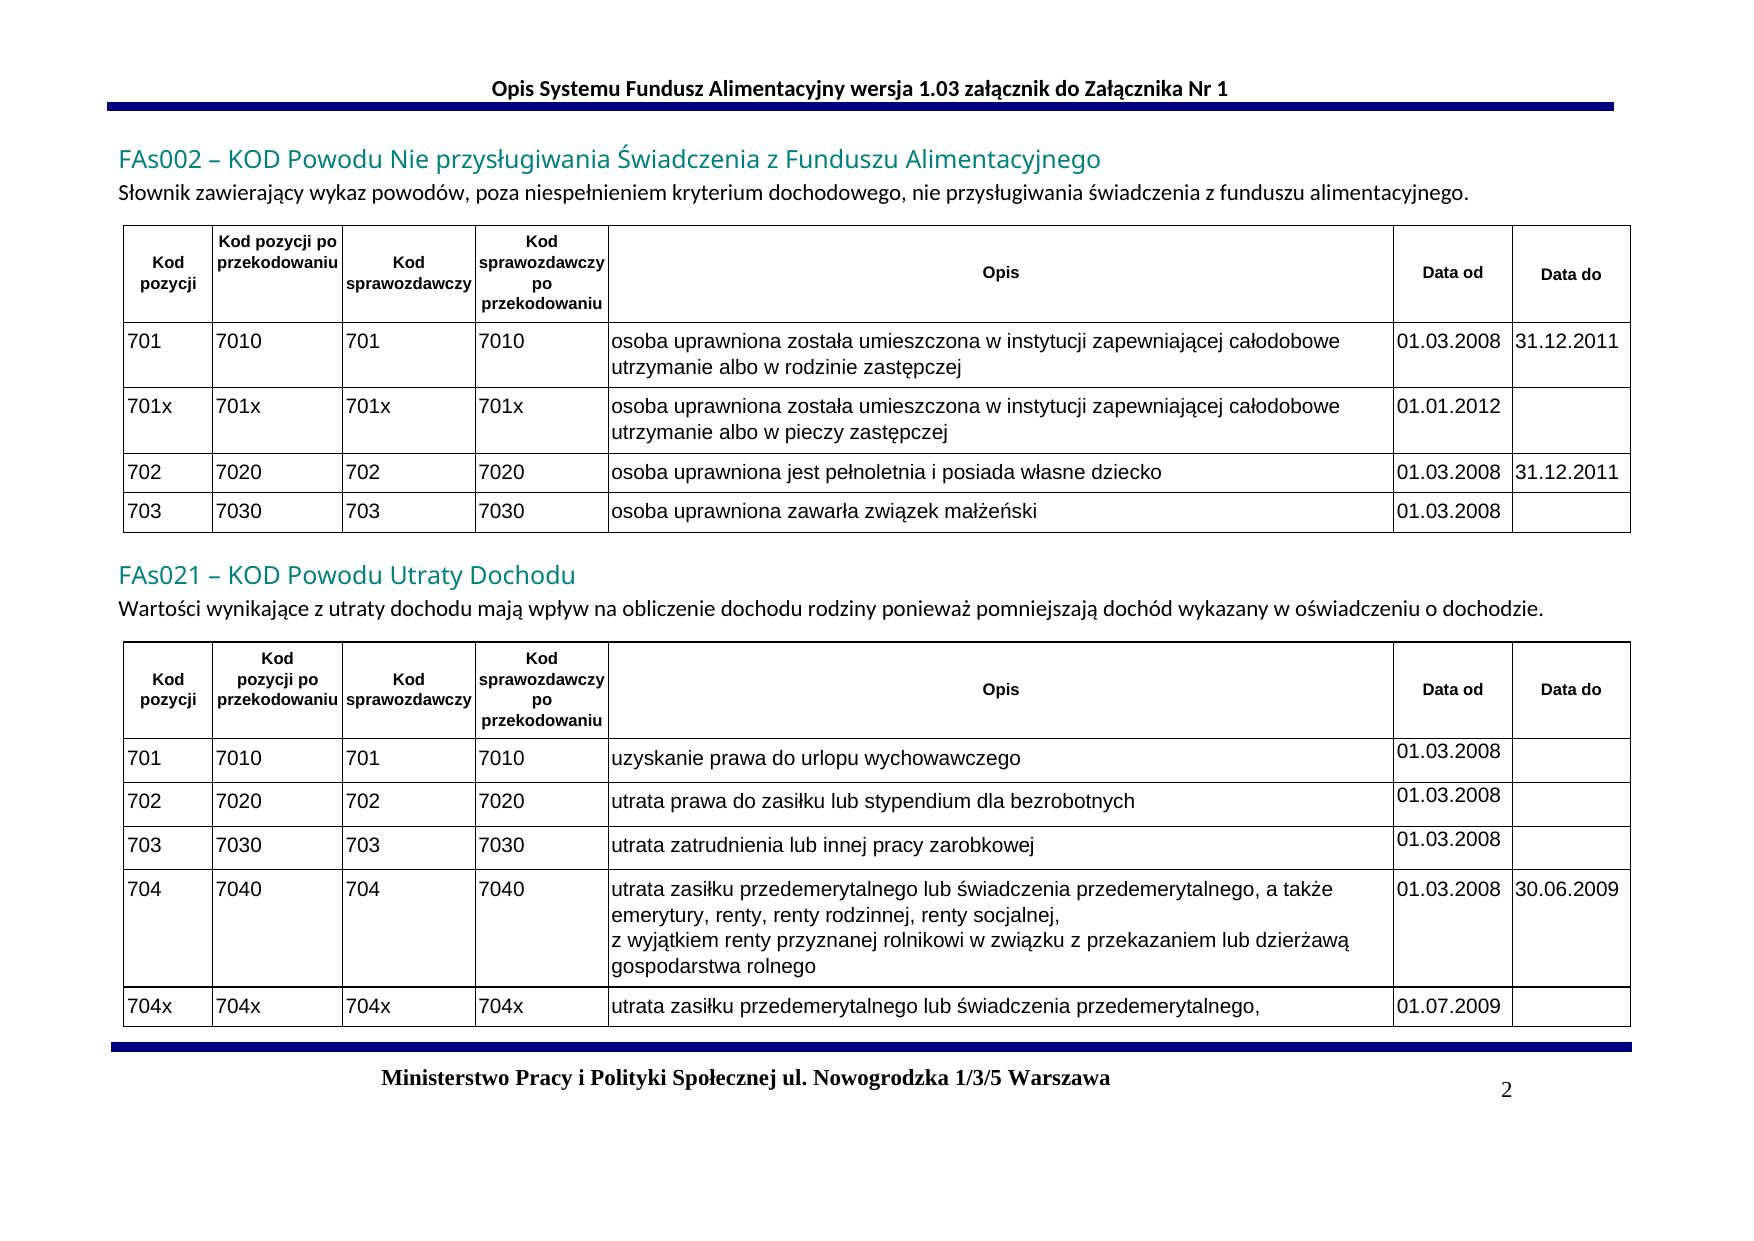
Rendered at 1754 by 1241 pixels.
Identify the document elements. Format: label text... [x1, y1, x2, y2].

table_header Data do [1513, 643, 1630, 738]
table_cell 01.03.2008 [1394, 783, 1512, 826]
table_header Kod pozycji po przekodowaniu [213, 226, 342, 322]
table_cell 704 [124, 870, 212, 986]
table_cell 01.01.2012 [1394, 388, 1512, 452]
table_cell 704x [343, 988, 475, 1026]
table_cell [1513, 827, 1630, 869]
table_cell 01.03.2008 [1394, 323, 1512, 387]
table_cell 704 [343, 870, 475, 986]
table_cell 01.03.2008 [1394, 493, 1512, 532]
table_cell [1513, 988, 1630, 1026]
table_header Kod pozycji po przekodowaniu [213, 643, 342, 738]
table_cell 7040 [476, 870, 608, 986]
table_cell 7020 [213, 783, 342, 826]
table_header Data od [1394, 226, 1512, 322]
table_cell 01.03.2008 [1394, 870, 1512, 986]
table_header Opis [609, 226, 1393, 322]
table_cell 7010 [476, 323, 608, 387]
table_cell [1513, 388, 1630, 452]
table_cell 704x [476, 988, 608, 1026]
table_cell 703 [343, 827, 475, 869]
table_cell osoba uprawniona jest pełnoletnia i posiada własne dziecko [609, 454, 1393, 492]
table_cell 702 [343, 454, 475, 492]
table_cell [609, 988, 1393, 1026]
table_cell osoba uprawniona została umieszczona w instytucji zapewniającej całodobowe utrzymanie albo w pieczy zastępczej [609, 388, 1393, 452]
table_cell 31.12.2011 [1513, 454, 1630, 492]
text Słownik zawierający wykaz powodów, poza niespełnieniem kryterium dochodowego, nie przysługiwania świadczenia z funduszu alimentacyjnego. [118, 178, 1636, 206]
table_cell uzyskanie prawa do urlopu wychowawczego [609, 739, 1393, 782]
text Wartości wynikające z utraty dochodu mają wpływ na obliczenie dochodu rodziny ponieważ pomniejszają dochód wykazany w oświadczeniu o dochodzie. [118, 594, 1636, 622]
table_cell 01.03.2008 [1394, 827, 1512, 869]
table_cell utrata zasiłku przedemerytalnego lub świadczenia przedemerytalnego, a także emerytury, renty, renty rodzinnej, renty socjalnej, z wyjątkiem renty przyznanej rolnikowi w związku z przekazaniem lub dzierżawą gospodarstwa rolnego [609, 870, 1393, 986]
table_cell 7030 [213, 827, 342, 869]
table_cell osoba uprawniona zawarła związek małżeński [609, 493, 1393, 532]
table_cell 7030 [476, 493, 608, 532]
table_header Data od [1394, 643, 1512, 738]
table_cell 01.03.2008 [1394, 454, 1512, 492]
table_cell 702 [343, 783, 475, 826]
table_header Kod pozycji [124, 226, 212, 322]
table_cell 703 [124, 493, 212, 532]
table_cell 703 [124, 827, 212, 869]
table_cell utrata zatrudnienia lub innej pracy zarobkowej [609, 827, 1393, 869]
table_cell 7020 [213, 454, 342, 492]
subtitle FAs002 – KOD Powodu Nie przysługiwania Świadczenia z Funduszu Alimentacyjnego [118, 141, 1636, 175]
table_cell 7010 [476, 739, 608, 782]
table_cell [1513, 739, 1630, 782]
table_header Kod sprawozdawczy [343, 643, 475, 738]
table_header Data do [1513, 226, 1630, 322]
table_cell 7040 [213, 870, 342, 986]
table_header Opis [609, 643, 1393, 738]
table_cell 7010 [213, 323, 342, 387]
table_cell 7030 [476, 827, 608, 869]
table_cell 7020 [476, 454, 608, 492]
table_cell 01.03.2008 [1394, 739, 1512, 782]
table_cell 702 [124, 454, 212, 492]
table_cell 701x [476, 388, 608, 452]
table_cell [1513, 783, 1630, 826]
table_header Kod pozycji [124, 643, 212, 738]
table_cell 701x [343, 388, 475, 452]
table_cell 30.06.2009 [1513, 870, 1630, 986]
table_cell 702 [124, 783, 212, 826]
table_cell 701x [213, 388, 342, 452]
subtitle FAs021 – KOD Powodu Utraty Dochodu [118, 558, 1636, 592]
table_cell 7010 [213, 739, 342, 782]
table_cell utrata prawa do zasiłku lub stypendium dla bezrobotnych [609, 783, 1393, 826]
table_cell 701 [124, 739, 212, 782]
table_header Kod sprawozdawczy po przekodowaniu [476, 643, 608, 738]
table_header Kod sprawozdawczy [343, 226, 475, 322]
table_cell 703 [343, 493, 475, 532]
table_cell 701 [343, 739, 475, 782]
table_cell 01.07.2009 [1394, 988, 1512, 1026]
table_header Kod sprawozdawczy po przekodowaniu [476, 226, 608, 322]
table_cell 704x [124, 988, 212, 1026]
table_cell [1513, 493, 1630, 532]
table_cell 7020 [476, 783, 608, 826]
table_cell 701x [124, 388, 212, 452]
table_cell 701 [343, 323, 475, 387]
table_cell 701 [124, 323, 212, 387]
table_cell 7030 [213, 493, 342, 532]
table_cell 31.12.2011 [1513, 323, 1630, 387]
table_cell osoba uprawniona została umieszczona w instytucji zapewniającej całodobowe utrzymanie albo w rodzinie zastępczej [609, 323, 1393, 387]
table_cell 704x [213, 988, 342, 1026]
